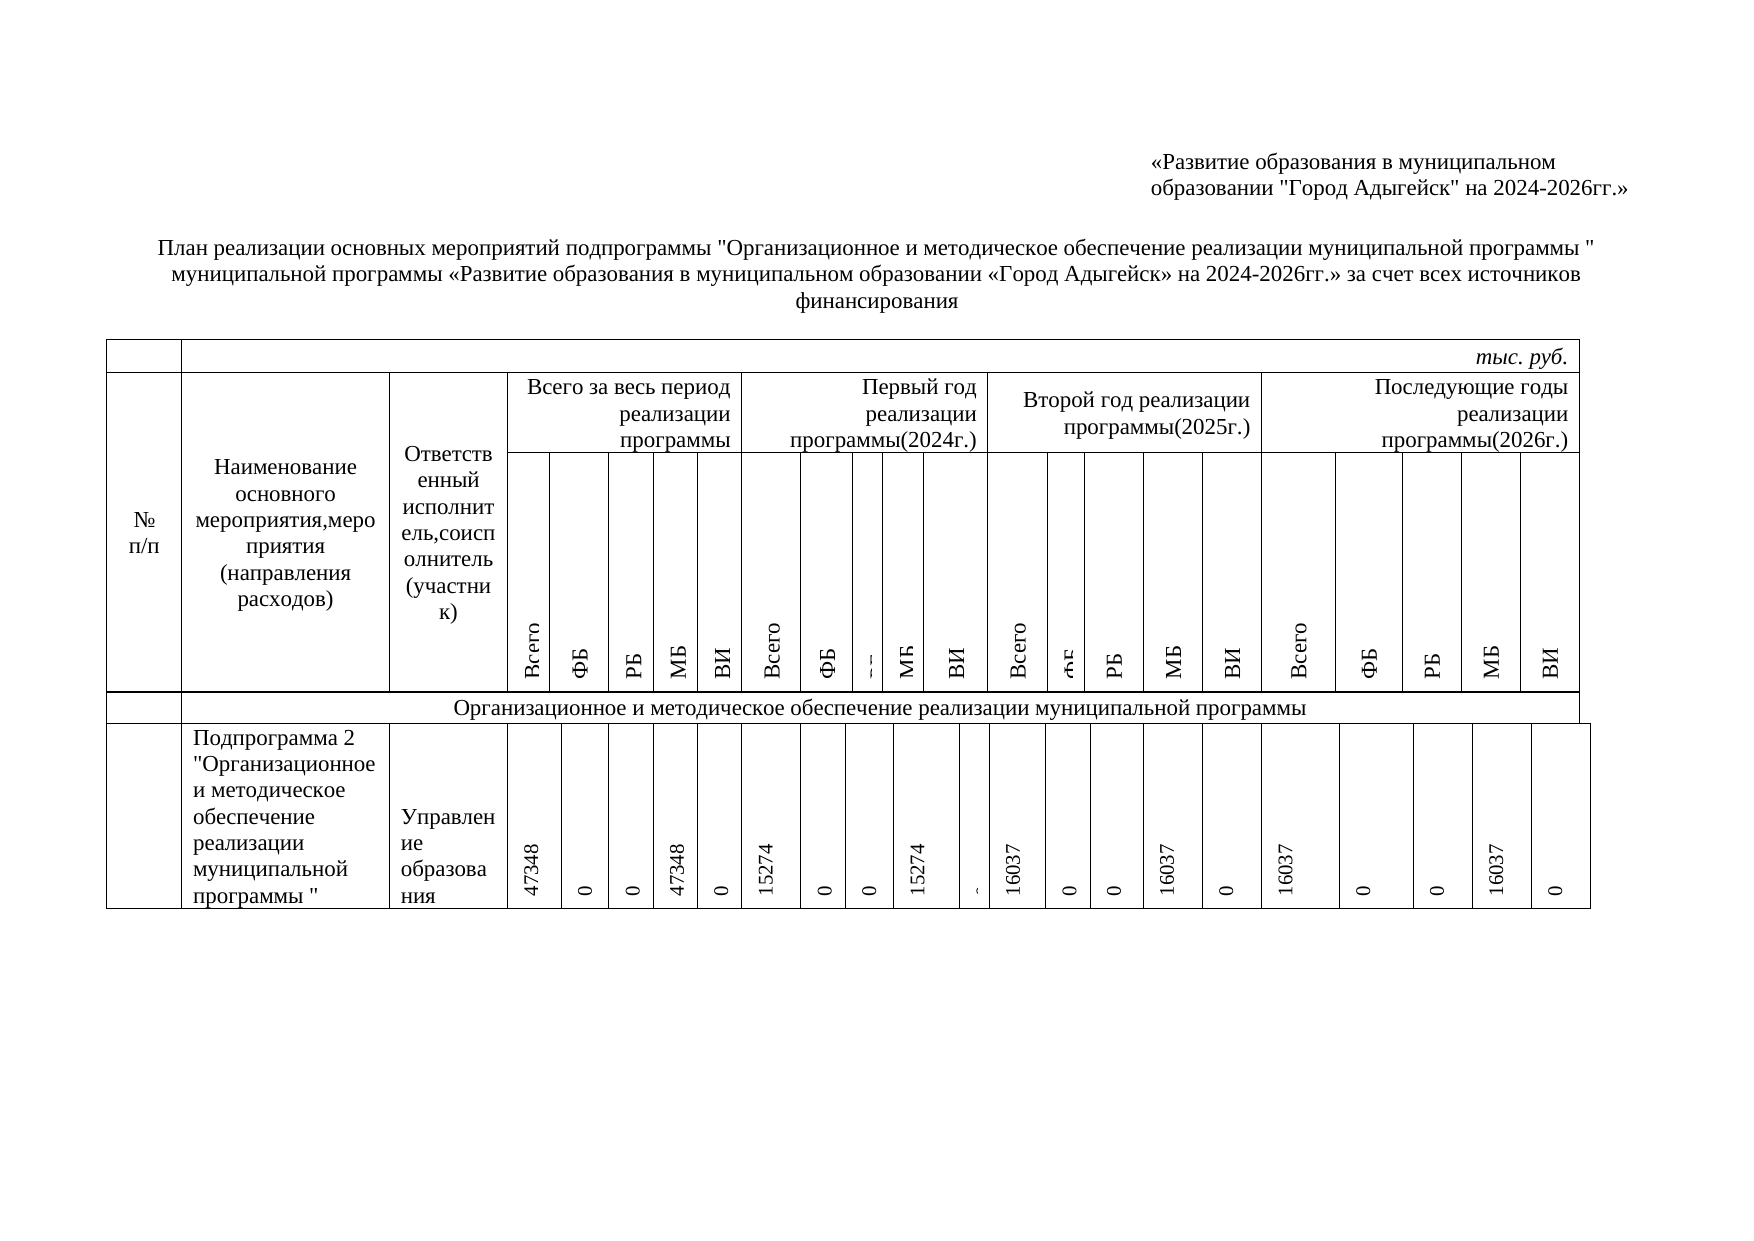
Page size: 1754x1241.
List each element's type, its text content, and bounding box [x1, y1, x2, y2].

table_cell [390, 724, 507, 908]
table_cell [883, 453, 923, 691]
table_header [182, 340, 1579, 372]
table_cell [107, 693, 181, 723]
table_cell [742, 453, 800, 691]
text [1151, 148, 1636, 200]
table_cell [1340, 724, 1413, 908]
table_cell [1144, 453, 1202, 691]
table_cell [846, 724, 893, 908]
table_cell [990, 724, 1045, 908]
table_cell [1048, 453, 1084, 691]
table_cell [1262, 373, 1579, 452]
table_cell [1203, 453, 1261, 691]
text План реализации основных мероприятий подпрограммы "Организационное и методическое обеспечение реализации муниципальной программы " муниципальной программы «Развитие образования в муниципальном образовании «Город Адыгейск» на 2024-2026гг.» за счет всех источников финансирования [118, 234, 1636, 313]
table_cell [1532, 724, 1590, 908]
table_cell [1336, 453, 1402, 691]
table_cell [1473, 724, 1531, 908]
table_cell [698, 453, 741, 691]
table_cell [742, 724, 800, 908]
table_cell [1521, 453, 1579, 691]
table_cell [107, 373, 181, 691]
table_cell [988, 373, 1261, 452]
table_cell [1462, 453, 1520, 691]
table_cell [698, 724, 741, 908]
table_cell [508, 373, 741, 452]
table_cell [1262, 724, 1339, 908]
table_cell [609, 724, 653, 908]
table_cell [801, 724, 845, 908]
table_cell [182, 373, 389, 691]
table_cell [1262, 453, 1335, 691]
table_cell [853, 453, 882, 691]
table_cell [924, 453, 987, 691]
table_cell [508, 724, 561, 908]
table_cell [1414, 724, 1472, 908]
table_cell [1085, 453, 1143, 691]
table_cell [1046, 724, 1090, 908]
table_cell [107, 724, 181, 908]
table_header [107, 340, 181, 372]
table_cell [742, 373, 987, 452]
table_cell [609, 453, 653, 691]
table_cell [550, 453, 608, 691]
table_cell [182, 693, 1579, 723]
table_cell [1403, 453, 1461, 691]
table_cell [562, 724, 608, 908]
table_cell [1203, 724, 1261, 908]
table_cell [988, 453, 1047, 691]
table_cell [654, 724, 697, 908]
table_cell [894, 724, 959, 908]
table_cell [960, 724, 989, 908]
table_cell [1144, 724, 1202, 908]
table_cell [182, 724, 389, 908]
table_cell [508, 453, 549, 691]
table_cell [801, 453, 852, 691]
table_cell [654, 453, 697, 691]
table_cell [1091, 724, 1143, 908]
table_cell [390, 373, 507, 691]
